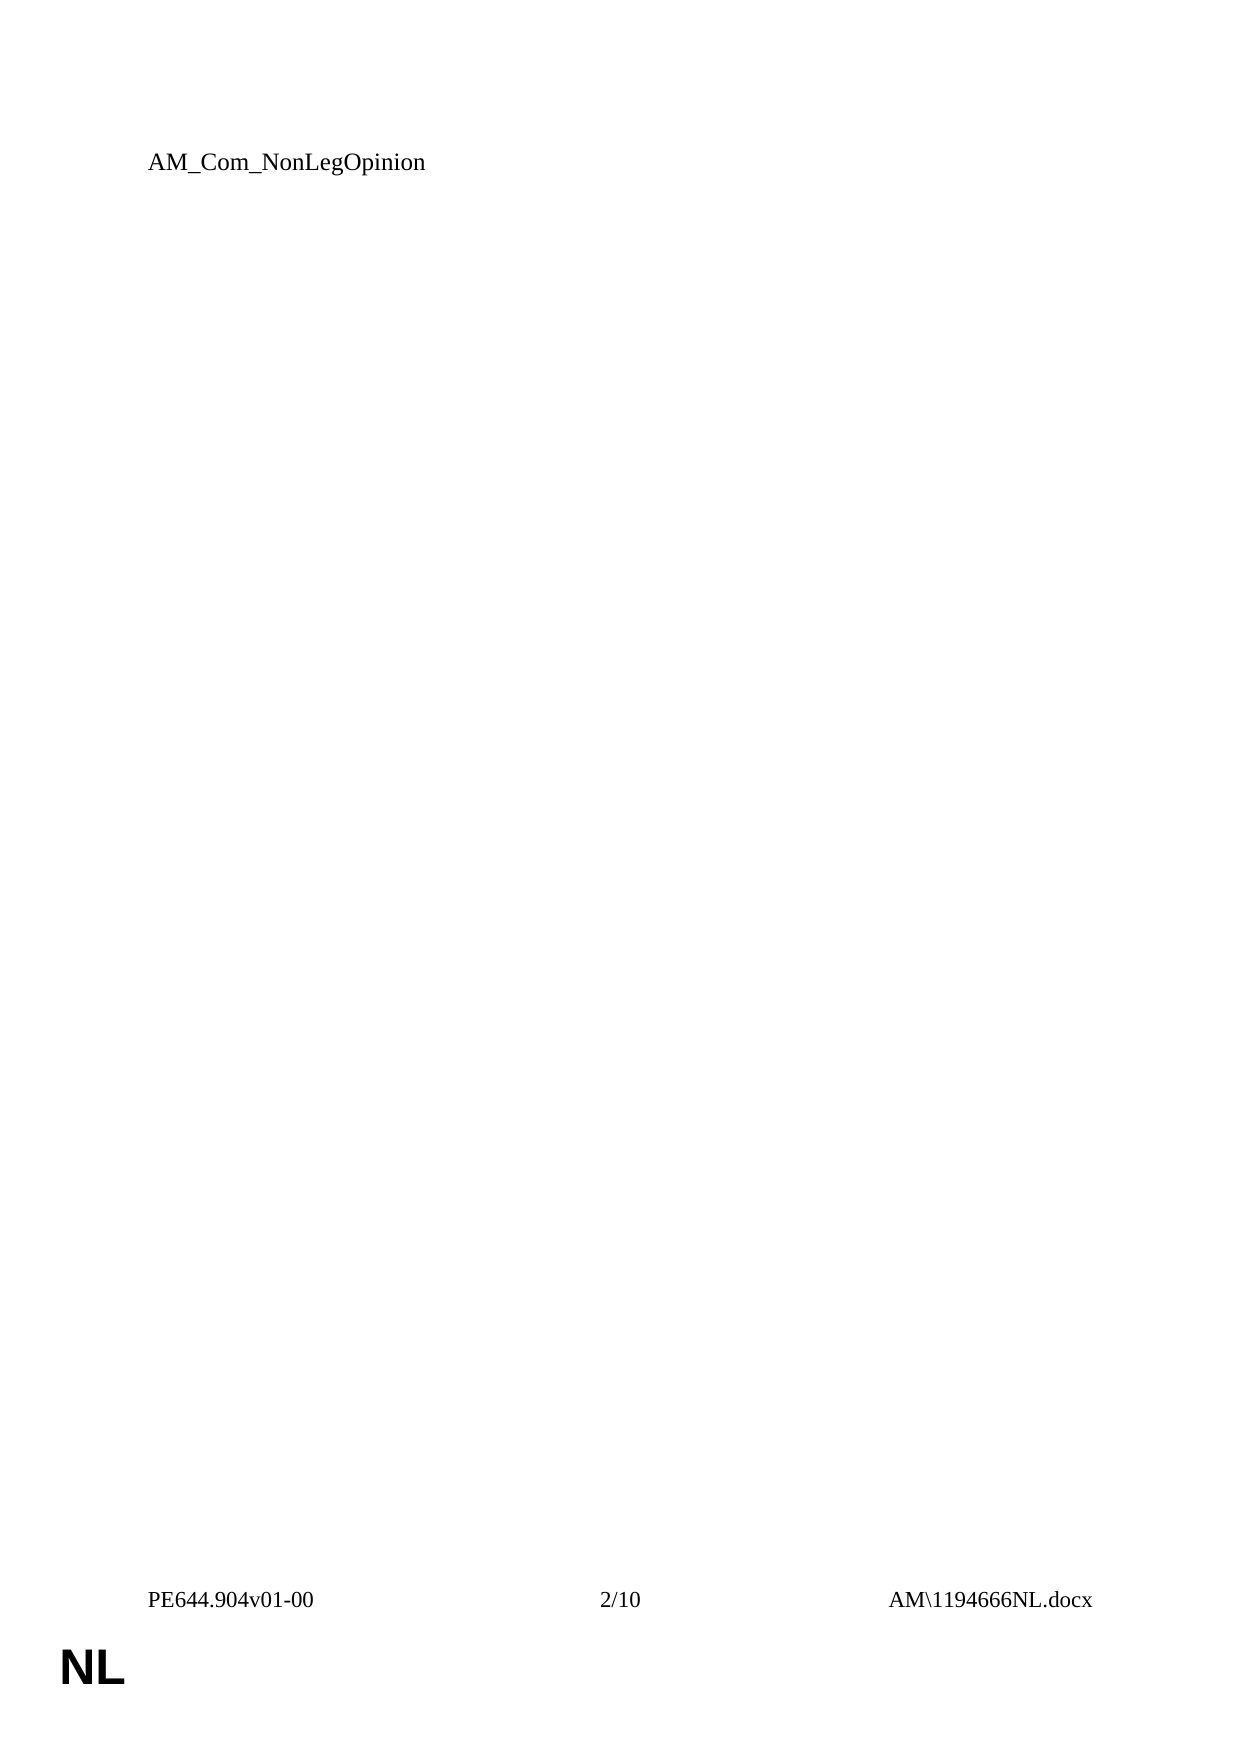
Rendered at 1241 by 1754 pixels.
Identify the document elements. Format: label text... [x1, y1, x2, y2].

text AM_Com_NonLegOpinion [148, 147, 1092, 176]
